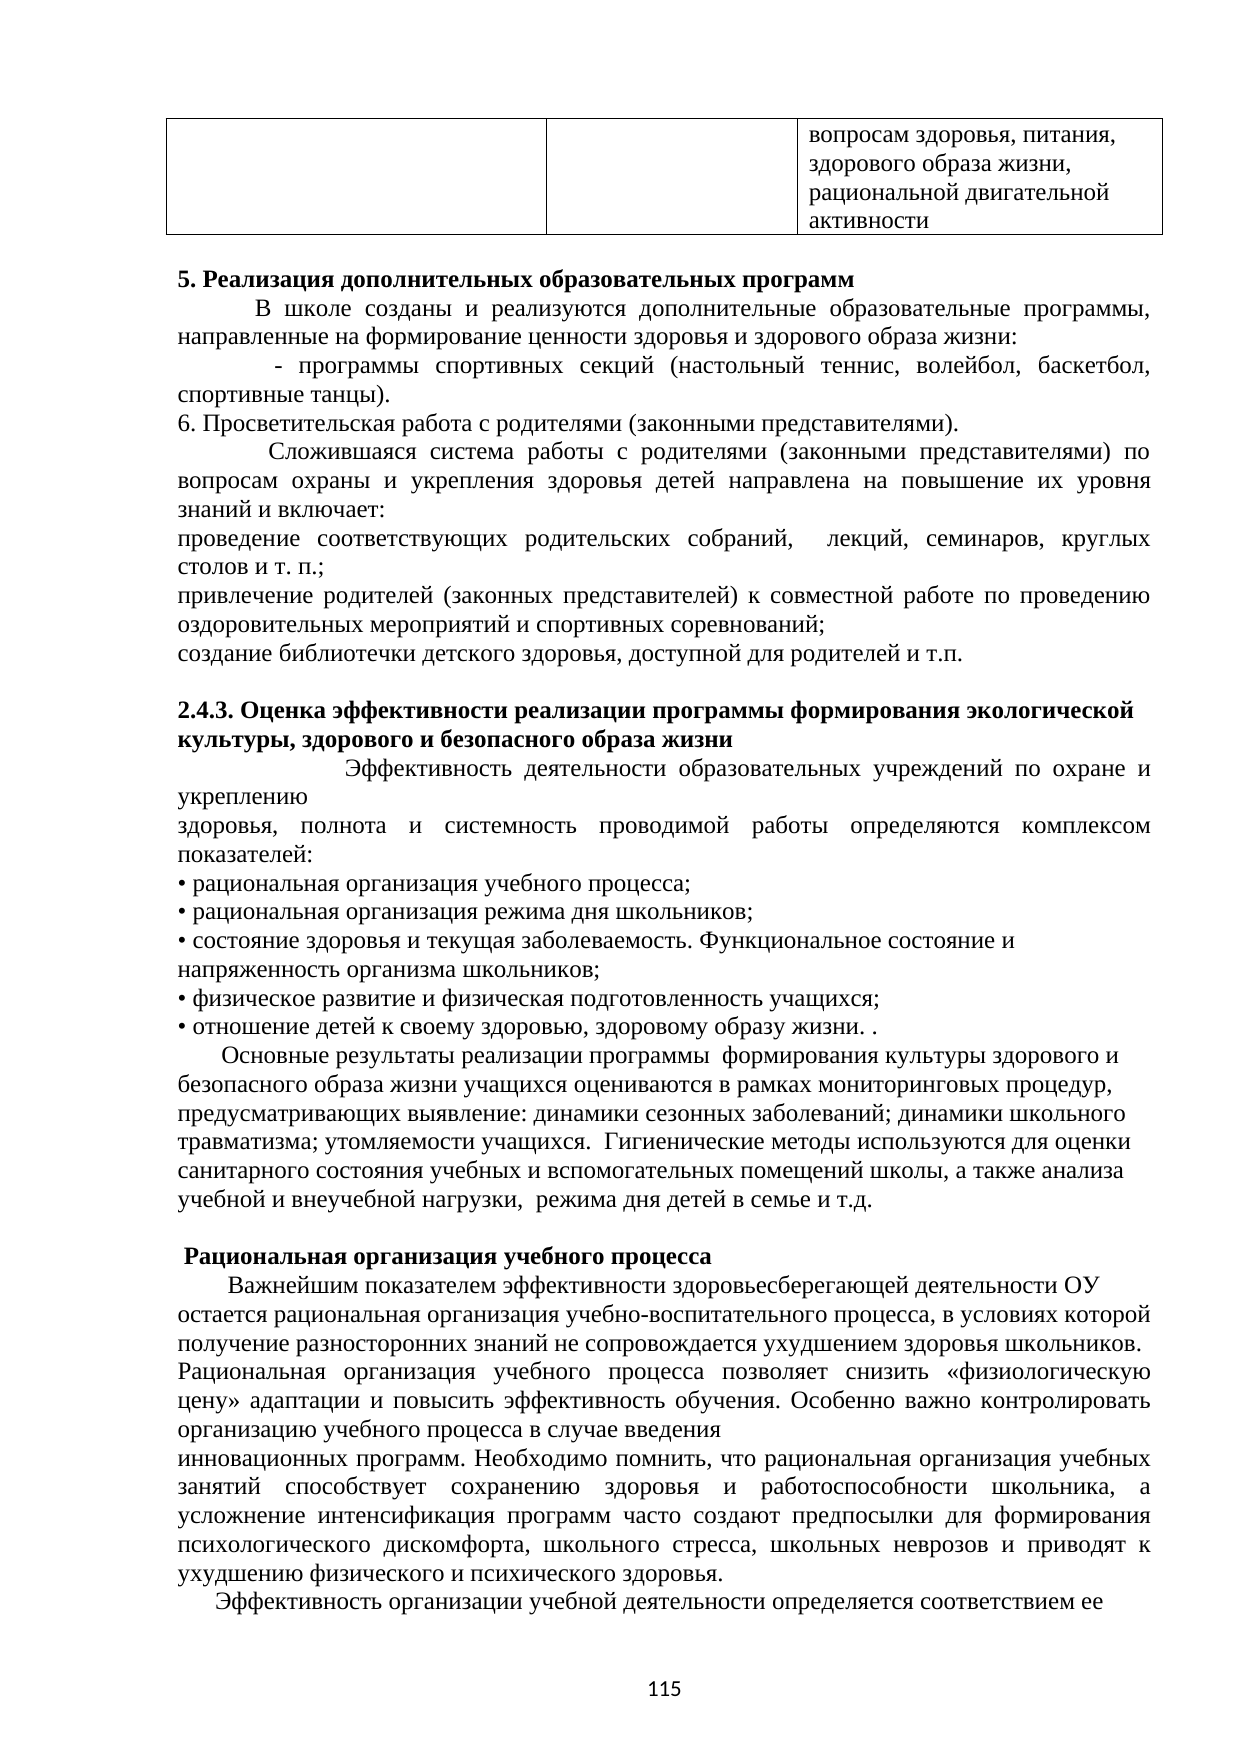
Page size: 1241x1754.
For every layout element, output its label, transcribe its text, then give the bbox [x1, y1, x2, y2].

text Рациональная организация учебного процесса [177, 1241, 1152, 1270]
text Важнейшим показателем эффективности здоровьесберегающей деятельности ОУ [177, 1270, 1152, 1299]
text Сложившаяся система работы с родителями (законными представителями) по вопросам охраны и укрепления здоровья детей направлена на повышение их уровня знаний и включает: [177, 436, 1152, 523]
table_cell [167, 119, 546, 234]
text • рациональная организация учебного процесса; [177, 868, 1152, 896]
text остается рациональная организация учебно-воспитательного процесса, в условиях которой [177, 1299, 1152, 1328]
text В школе созданы и реализуются дополнительные образовательные программы, направленные на формирование ценности здоровья и здорового образа жизни: [177, 293, 1152, 350]
text инновационных программ. Необходимо помнить, что рациональная организация учебных занятий способствует сохранению здоровья и работоспособности школьника, а усложнение интенсификация программ часто создают предпосылки для формирования психологического дискомфорта, школьного стресса, школьных неврозов и приводят к ухудшению физического и психического здоровья. [177, 1443, 1152, 1586]
text Рациональная организация учебного процесса позволяет снизить «физиологическую цену» адаптации и повысить эффективность обучения. Особенно важно контролировать организацию учебного процесса в случае введения [177, 1356, 1152, 1443]
text привлечение родителей (законных представителей) к совместной работе по проведению оздоровительных мероприятий и спортивных соревнований; [177, 580, 1152, 638]
text 2.4.3. Оценка эффективности реализации программы формирования экологической культуры, здорового и безопасного образа жизни [177, 695, 1152, 753]
text Эффективность деятельности образовательных учреждений по охране и укреплению [177, 753, 1152, 810]
text • рациональная организация режима дня школьников; [177, 896, 1152, 925]
text получение разносторонних знаний не сопровождается ухудшением здоровья школьников. [177, 1328, 1152, 1356]
text здоровья, полнота и системность проводимой работы определяются комплексом показателей: [177, 810, 1152, 868]
text создание библиотечки детского здоровья, доступной для родителей и т.п. [177, 638, 1152, 666]
text - программы спортивных секций (настольный теннис, волейбол, баскетбол, спортивные танцы). [177, 350, 1152, 408]
text Эффективность организации учебной деятельности определяется соответствием ее [177, 1586, 1152, 1615]
text напряженность организма школьников; [177, 954, 1152, 983]
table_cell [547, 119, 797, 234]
text проведение соответствующих родительских собраний, лекций, семинаров, круглых столов и т. п.; [177, 523, 1152, 580]
text • физическое развитие и физическая подготовленность учащихся; [177, 983, 1152, 1011]
text Основные результаты реализации программы формирования культуры здорового и безопасного образа жизни учащихся оцениваются в рамках мониторинговых процедур, предусматривающих выявление: динамики сезонных заболеваний; динамики школьного травматизма; утомляемости учащихся. Гигиенические методы используются для оценки санитарного состояния учебных и вспомогательных помещений школы, а также анализа учебной и внеучебной нагрузки, режима дня детей в семье и т.д. [177, 1040, 1152, 1213]
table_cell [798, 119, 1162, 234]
text • состояние здоровья и текущая заболеваемость. Функциональное состояние и [177, 925, 1152, 954]
text 5. Реализация дополнительных образовательных программ [177, 264, 1152, 293]
text 6. Просветительская работа с родителями (законными представителями). [177, 408, 1152, 436]
text • отношение детей к своему здоровью, здоровому образу жизни. . [177, 1011, 1152, 1040]
